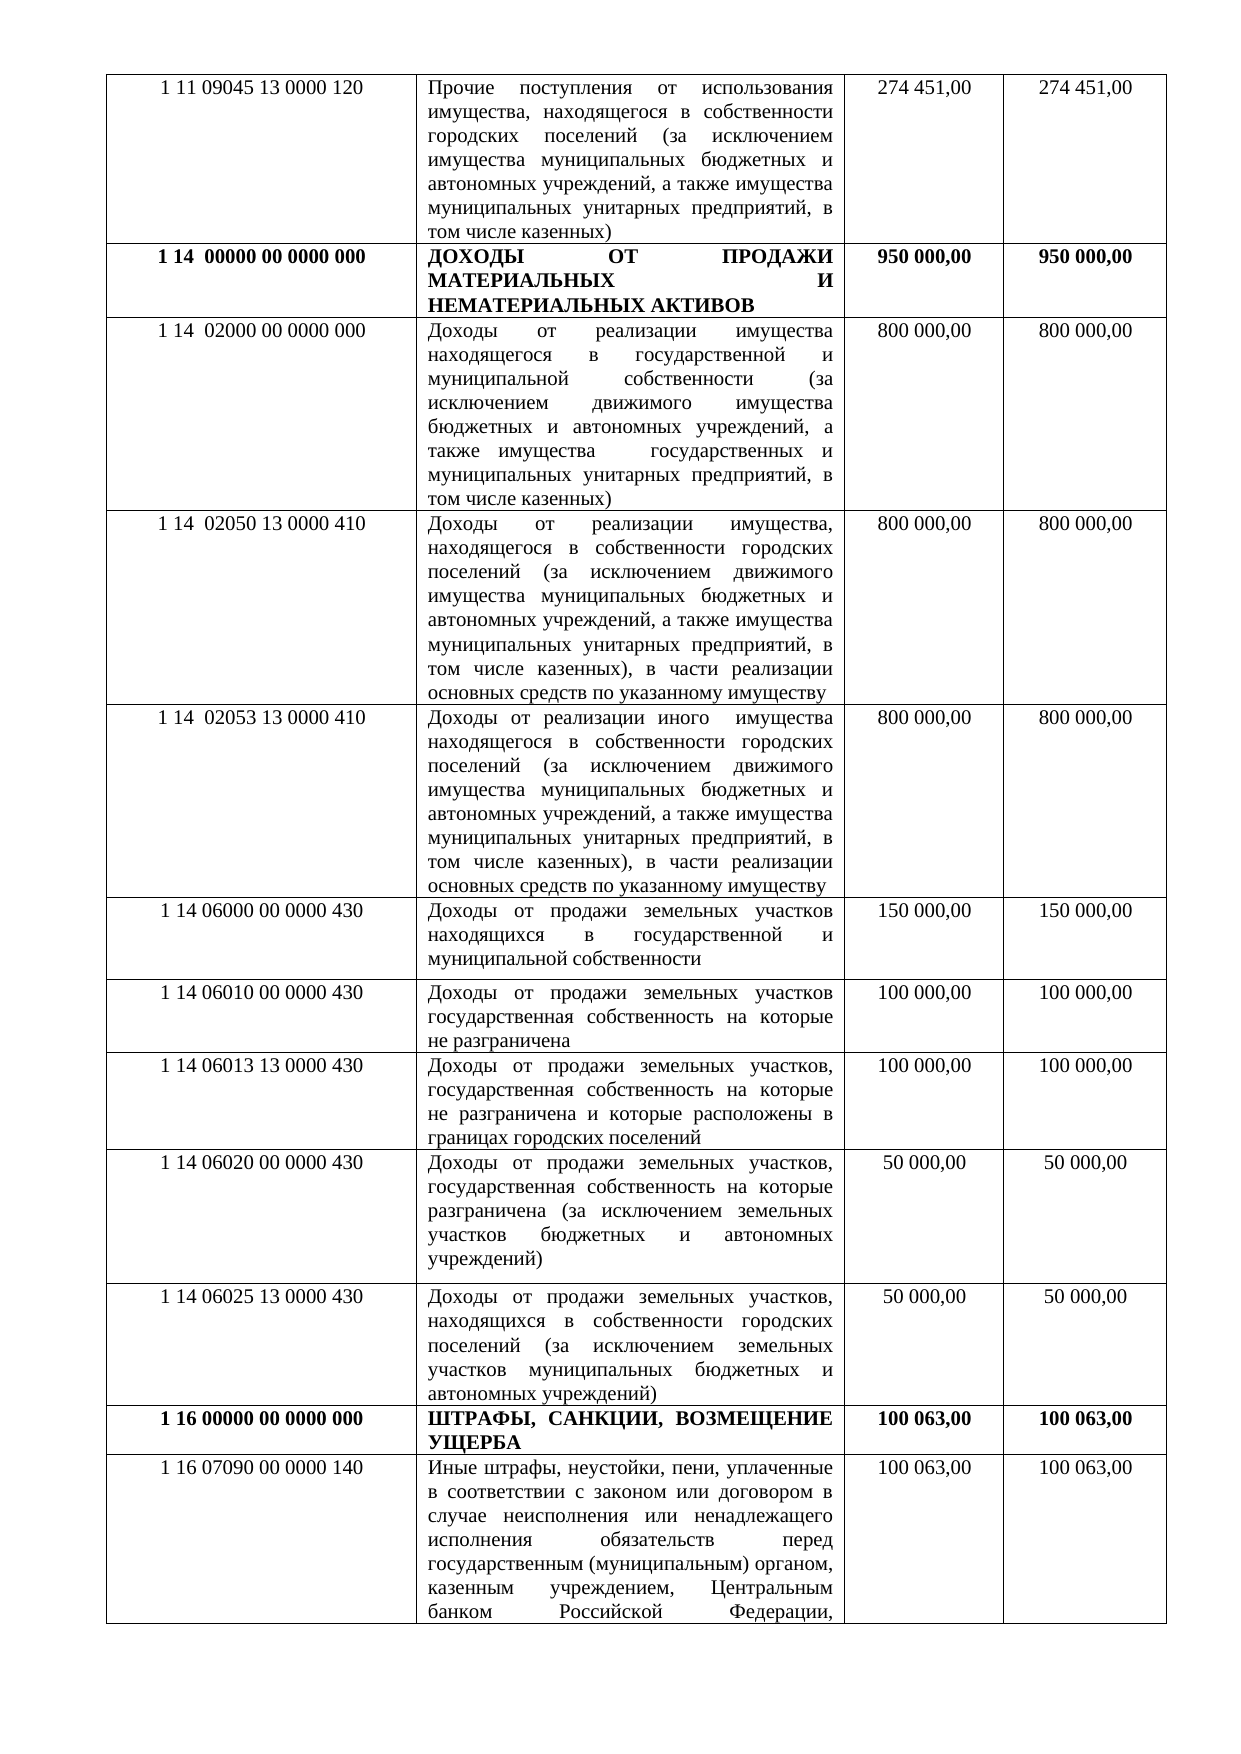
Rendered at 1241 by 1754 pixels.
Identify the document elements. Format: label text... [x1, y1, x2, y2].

table_cell Доходы от реализации имущества находящегося в государственной и муниципальной собственности (за исключением движимого имущества бюджетных и автономных учреждений, а также имущества государственных и муниципальных унитарных предприятий, в том числе казенных) [417, 318, 844, 510]
table_cell 100 063,00 [845, 1406, 1003, 1454]
table_cell Доходы от продажи земельных участков находящихся в государственной и муниципальной собственности [417, 898, 844, 978]
table_cell 100 000,00 [1004, 980, 1166, 1052]
table_cell 50 000,00 [1004, 1150, 1166, 1283]
table_cell 800 000,00 [1004, 511, 1166, 704]
table_cell 800 000,00 [1004, 705, 1166, 897]
table_cell 50 000,00 [845, 1284, 1003, 1405]
table_cell 50 000,00 [845, 1150, 1003, 1283]
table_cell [107, 1455, 416, 1623]
table_cell 800 000,00 [845, 705, 1003, 897]
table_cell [417, 1455, 844, 1623]
table_cell 1 14 02053 13 0000 410 [107, 705, 416, 897]
table_cell 100 063,00 [1004, 1406, 1166, 1454]
table_cell 150 000,00 [845, 898, 1003, 978]
table_cell 50 000,00 [1004, 1284, 1166, 1405]
table_cell 100 000,00 [1004, 1053, 1166, 1149]
table_cell Доходы от реализации имущества, находящегося в собственности городских поселений (за исключением движимого имущества муниципальных бюджетных и автономных учреждений, а также имущества муниципальных унитарных предприятий, в том числе казенных), в части реализации основных средств по указанному имуществу [417, 511, 844, 704]
table_cell 100 063,00 [845, 1455, 1003, 1623]
table_cell 1 14 06025 13 0000 430 [107, 1284, 416, 1405]
table_cell ШТРАФЫ, САНКЦИИ, ВОЗМЕЩЕНИЕ УЩЕРБА [417, 1406, 844, 1454]
table_cell 100 063,00 [1004, 1455, 1166, 1623]
table_cell 950 000,00 [1004, 244, 1166, 317]
table_cell Прочие поступления от использования имущества, находящегося в собственности городских поселений (за исключением имущества муниципальных бюджетных и автономных учреждений, а также имущества муниципальных унитарных предприятий, в том числе казенных) [417, 75, 844, 243]
table_cell 800 000,00 [845, 511, 1003, 704]
table_cell 1 14 02050 13 0000 410 [107, 511, 416, 704]
table_cell Доходы от продажи земельных участков государственная собственность на которые не разграничена [417, 980, 844, 1052]
table_cell 800 000,00 [1004, 318, 1166, 510]
table_cell 1 14 02000 00 0000 000 [107, 318, 416, 510]
table_cell 274 451,00 [845, 75, 1003, 243]
table_cell 1 11 09045 13 0000 120 [107, 75, 416, 243]
table_cell 274 451,00 [1004, 75, 1166, 243]
table_cell Доходы от продажи земельных участков, государственная собственность на которые разграничена (за исключением земельных участков бюджетных и автономных учреждений) [417, 1150, 844, 1283]
table_cell 1 14 06013 13 0000 430 [107, 1053, 416, 1149]
table_cell 100 000,00 [845, 980, 1003, 1052]
table_cell Доходы от продажи земельных участков, находящихся в собственности городских поселений (за исключением земельных участков муниципальных бюджетных и автономных учреждений) [417, 1284, 844, 1405]
table_cell 800 000,00 [845, 318, 1003, 510]
table_cell ДОХОДЫ ОТ ПРОДАЖИ МАТЕРИАЛЬНЫХ И НЕМАТЕРИАЛЬНЫХ АКТИВОВ [417, 244, 844, 317]
table_cell 150 000,00 [1004, 898, 1166, 978]
table_cell 950 000,00 [845, 244, 1003, 317]
table_cell 1 16 00000 00 0000 000 [107, 1406, 416, 1454]
table_cell 1 14 06010 00 0000 430 [107, 980, 416, 1052]
table_cell 1 14 00000 00 0000 000 [107, 244, 416, 317]
table_cell 100 000,00 [845, 1053, 1003, 1149]
table_cell Доходы от продажи земельных участков, государственная собственность на которые не разграничена и которые расположены в границах городских поселений [417, 1053, 844, 1149]
table_cell Доходы от реализации иного имущества находящегося в собственности городских поселений (за исключением движимого имущества муниципальных бюджетных и автономных учреждений, а также имущества муниципальных унитарных предприятий, в том числе казенных), в части реализации основных средств по указанному имуществу [417, 705, 844, 897]
table_cell 1 14 06020 00 0000 430 [107, 1150, 416, 1283]
table_cell 1 14 06000 00 0000 430 [107, 898, 416, 978]
